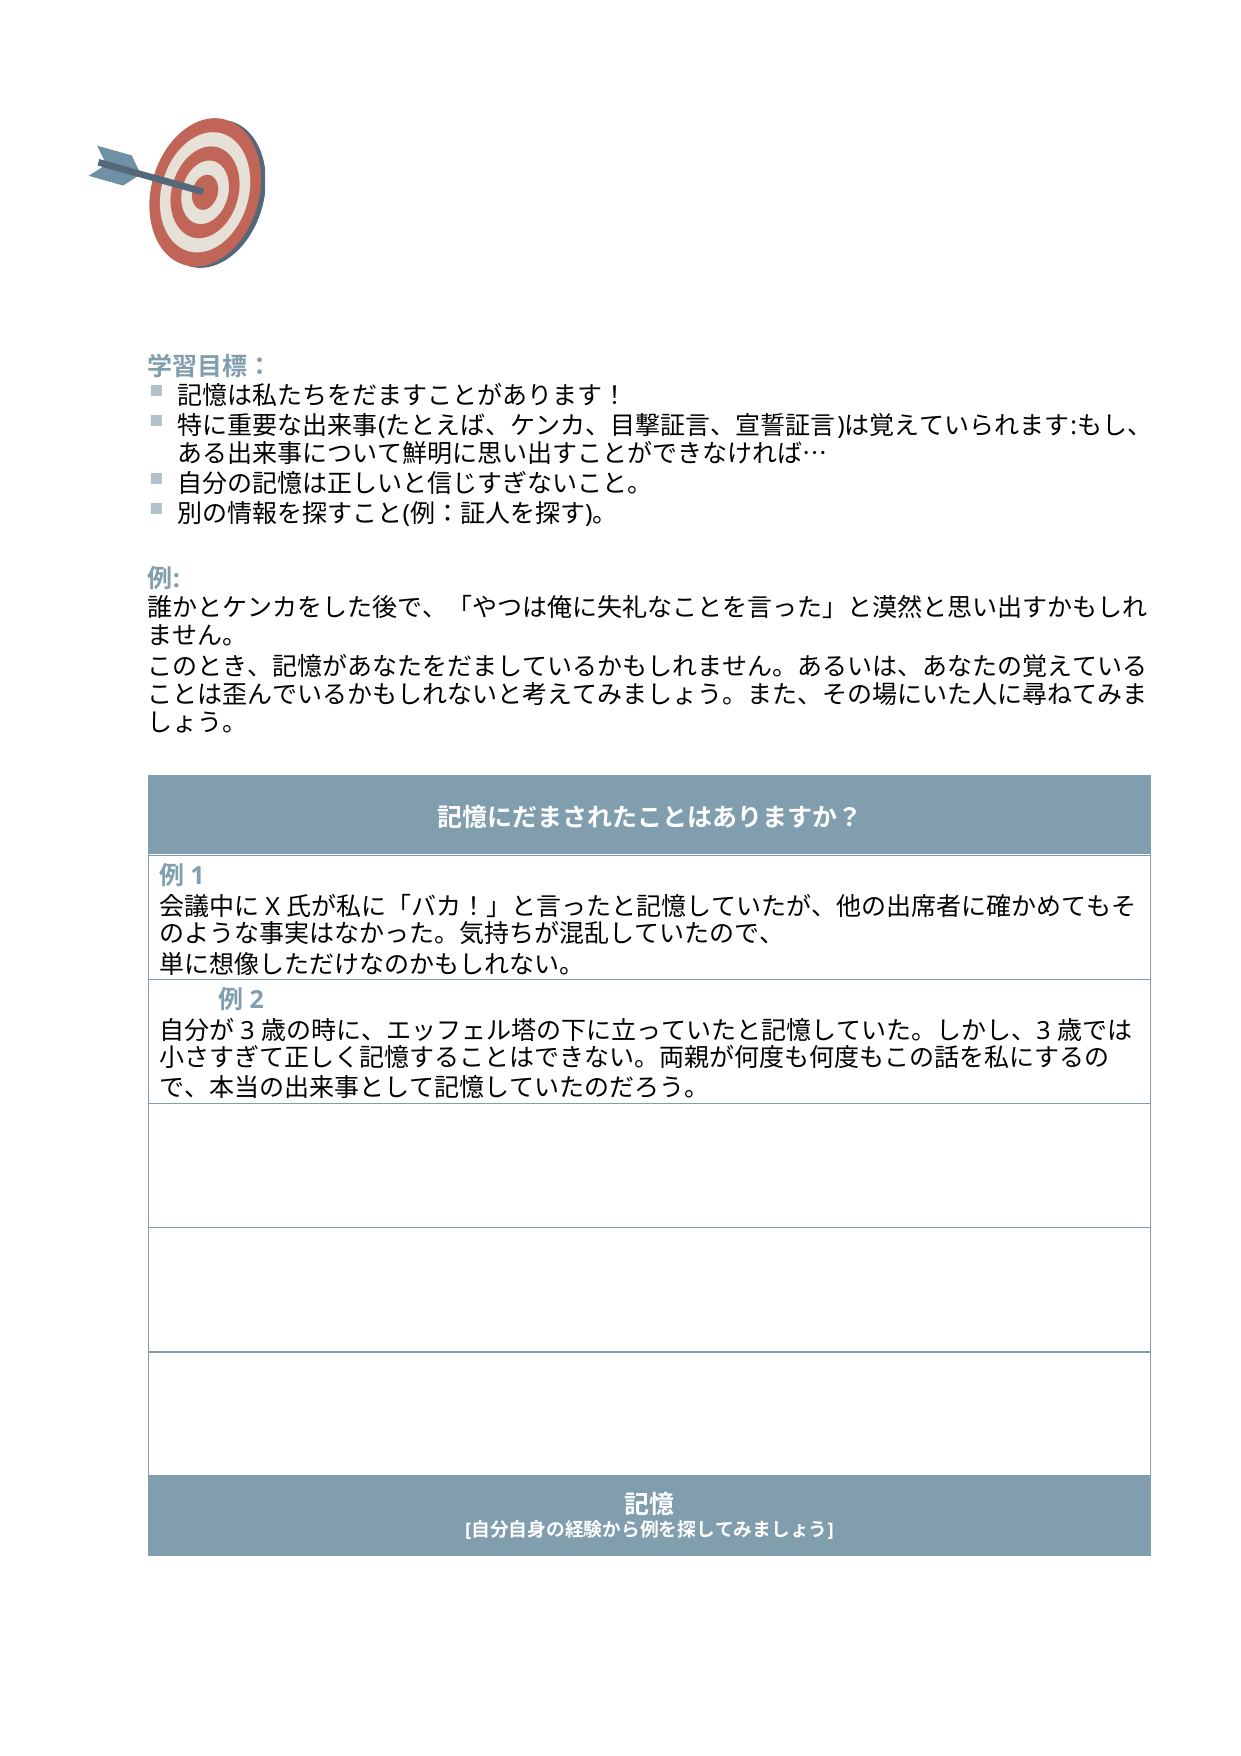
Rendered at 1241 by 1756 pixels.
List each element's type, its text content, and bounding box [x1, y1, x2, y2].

text 学習目標： [148, 352, 1152, 381]
text 誰かとケンカをした後で、「やつは俺に失礼なことを言った」と漠然と思い出すかもしれません。 [148, 594, 1152, 652]
table_cell 記憶 [自分自身の経験から例を探してみましょう] [149, 1476, 1150, 1555]
table_cell 例 1 会議中に X 氏が私に「バカ！」と言ったと記憶していたが、他の出席者に確かめてもそのような事実はなかった。気持ちが混乱していたので、 単に想像しただけなのかもしれない。 [149, 856, 1150, 979]
text 記憶は私たちをだますことがあります！ [148, 381, 1152, 411]
text ことは歪んでいるかもしれないと考えてみましょう。また、その場にいた人に尋ねてみましょう。 [148, 681, 1152, 739]
table_header 記憶にだまされたことはありますか？ [149, 776, 1150, 854]
table_cell [149, 1228, 1150, 1351]
table_cell 例 2 自分が 3 歳の時に、エッフェル塔の下に立っていたと記憶していた。しかし、3 歳では小さすぎて正しく記憶することはできない。両親が何度も何度もこの話を私にするので、本当の出来事として記憶していたのだろう。 [149, 980, 1150, 1103]
text 自分の記憶は正しいと信じすぎないこと。 [148, 469, 1152, 499]
text 例: [148, 565, 1152, 594]
text 別の情報を探すこと(例：証人を探す)。 [148, 499, 1152, 528]
table_cell [149, 1104, 1150, 1227]
picture [88, 118, 266, 268]
text 特に重要な出来事(たとえば、ケンカ、目撃証言、宣誓証言)は覚えていられます:もし、ある出来事について鮮明に思い出すことができなければ… [148, 411, 1152, 469]
text このとき、記憶があなたをだましているかもしれません。あるいは、あなたの覚えている [148, 652, 1152, 681]
table_cell [149, 1353, 1150, 1475]
